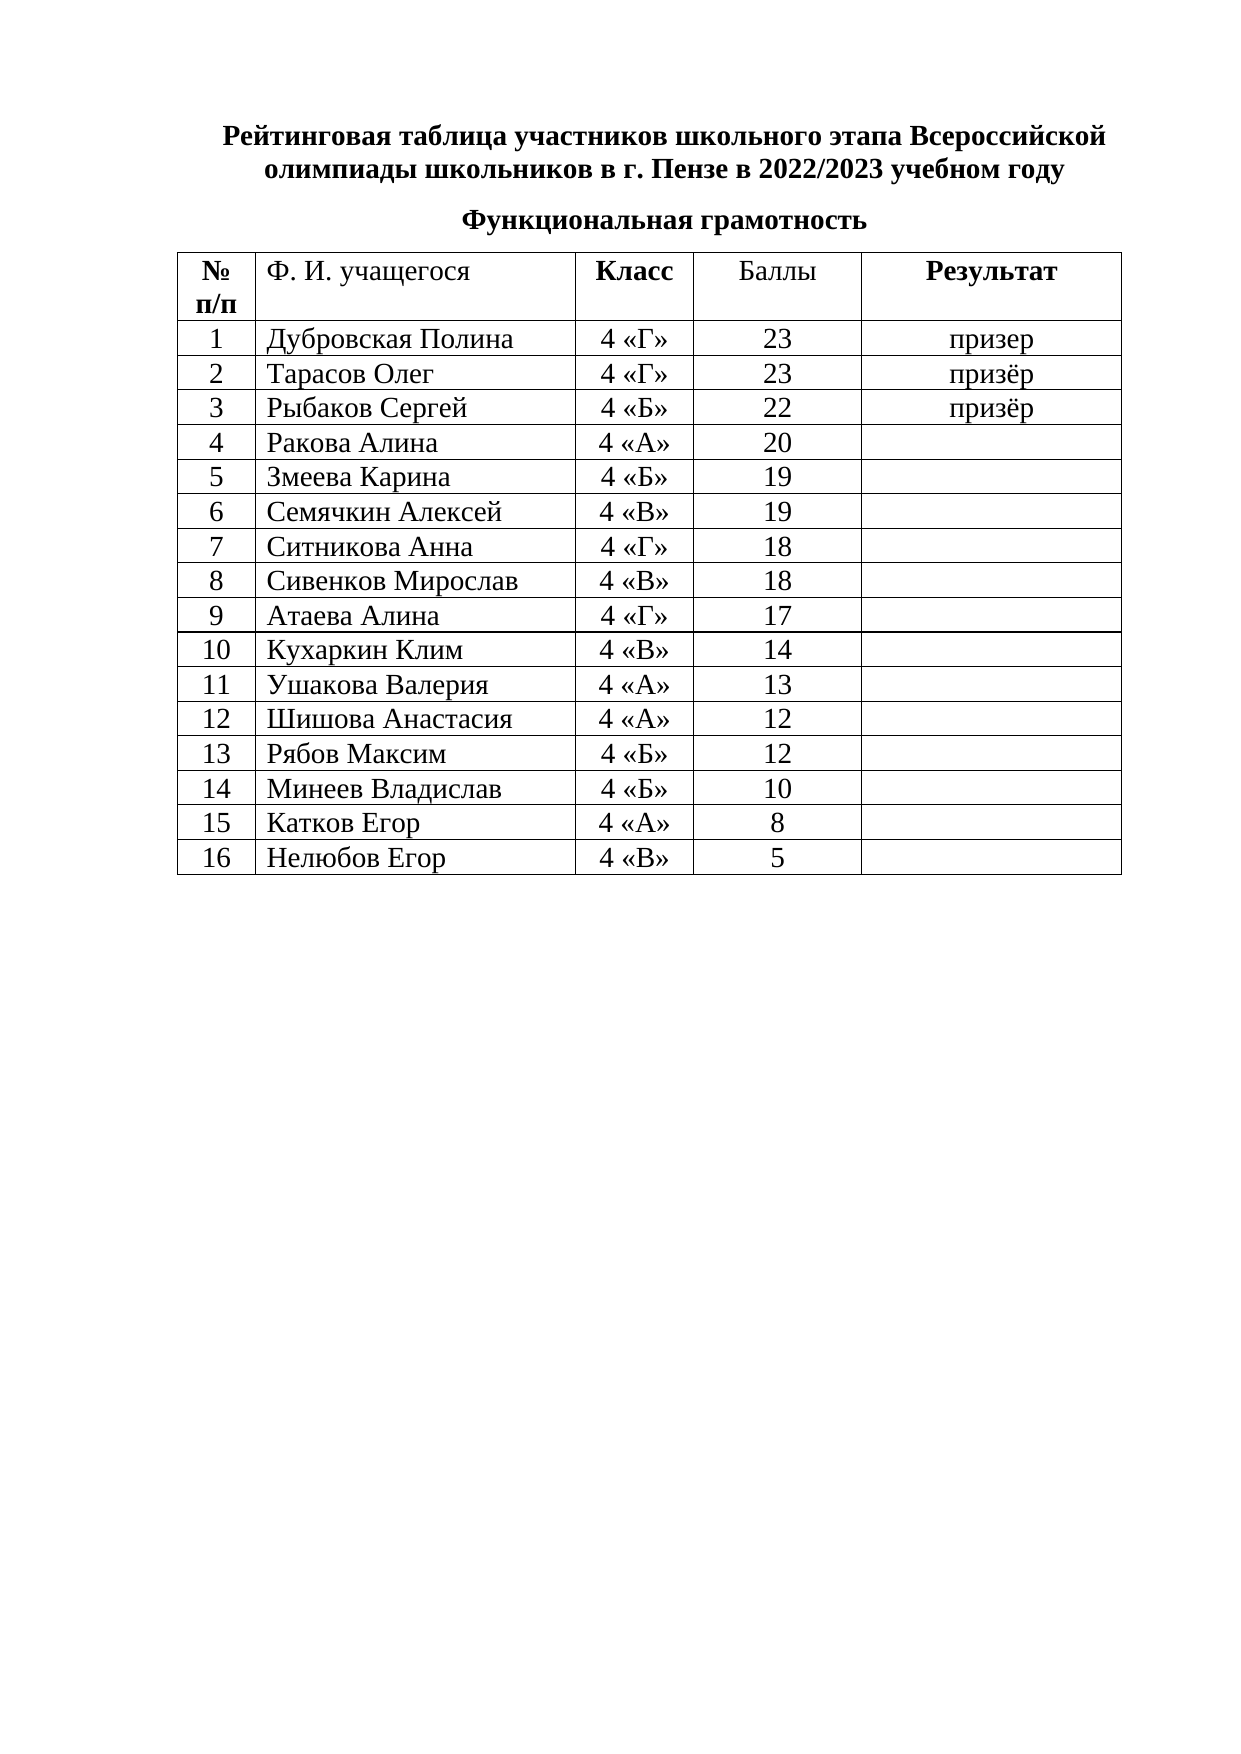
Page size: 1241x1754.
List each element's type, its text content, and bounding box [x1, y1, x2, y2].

table_cell [862, 840, 1121, 873]
table_cell 14 [178, 771, 255, 804]
table_cell Ушакова Валерия [256, 667, 575, 701]
table_cell [862, 771, 1121, 804]
table_cell 4 «Б» [576, 736, 693, 770]
table_cell 4 «А» [576, 805, 693, 839]
table_cell Ситникова Анна [256, 529, 575, 562]
table_cell 13 [178, 736, 255, 770]
table_cell 4 «В» [576, 494, 693, 528]
table_cell 18 [694, 563, 861, 597]
table_cell Рябов Максим [256, 736, 575, 770]
table_cell 8 [178, 563, 255, 597]
table_cell 12 [694, 736, 861, 770]
table_cell 17 [694, 598, 861, 631]
table_cell [862, 667, 1121, 701]
table_cell 12 [178, 702, 255, 735]
table_cell [862, 702, 1121, 735]
table_cell 4 «Б» [576, 771, 693, 804]
table_header Ф. И. учащегося [256, 253, 575, 320]
table_cell 1 [178, 321, 255, 355]
table_cell призёр [862, 390, 1121, 424]
table_cell 4 «Б» [576, 460, 693, 493]
table_cell 4 «А» [576, 667, 693, 701]
table_cell 12 [694, 702, 861, 735]
table_cell Шишова Анастасия [256, 702, 575, 735]
table_cell Кухаркин Клим [256, 633, 575, 666]
table_cell 6 [178, 494, 255, 528]
text Функциональная грамотность [177, 202, 1152, 235]
table_cell Нелюбов Егор [256, 840, 575, 873]
table_cell 13 [694, 667, 861, 701]
table_cell 20 [694, 425, 861, 458]
table_cell 5 [178, 460, 255, 493]
table_cell [862, 598, 1121, 631]
table_cell 5 [694, 840, 861, 873]
table_cell [862, 425, 1121, 458]
table_cell 4 «Г» [576, 598, 693, 631]
table_cell 4 «Б» [576, 390, 693, 424]
table_cell 4 «Г» [576, 356, 693, 389]
table_cell [862, 736, 1121, 770]
table_cell [862, 633, 1121, 666]
table_cell 14 [694, 633, 861, 666]
table_header Класс [576, 253, 693, 320]
text Рейтинговая таблица участников школьного этапа Всероссийской олимпиады школьников в г. Пензе в 2022/2023 учебном году [177, 118, 1152, 185]
table_cell Сивенков Мирослав [256, 563, 575, 597]
table_cell Катков Егор [256, 805, 575, 839]
table_cell 9 [178, 598, 255, 631]
table_cell призёр [862, 356, 1121, 389]
table_header Баллы [694, 253, 861, 320]
table_cell Тарасов Олег [256, 356, 575, 389]
table_cell 22 [694, 390, 861, 424]
table_cell 23 [694, 321, 861, 355]
table_cell 2 [178, 356, 255, 389]
table_cell 4 «А» [576, 702, 693, 735]
table_cell 15 [178, 805, 255, 839]
table_cell Атаева Алина [256, 598, 575, 631]
table_cell 18 [694, 529, 861, 562]
table_cell 4 «Г» [576, 529, 693, 562]
table_cell 7 [178, 529, 255, 562]
table_cell [862, 460, 1121, 493]
table_cell 19 [694, 460, 861, 493]
table_cell 4 «А» [576, 425, 693, 458]
table_cell 10 [178, 633, 255, 666]
table_cell 4 «В» [576, 563, 693, 597]
table_cell 4 «В» [576, 840, 693, 873]
table_cell Рыбаков Сергей [256, 390, 575, 424]
table_cell призер [862, 321, 1121, 355]
table_cell Змеева Карина [256, 460, 575, 493]
table_cell [862, 805, 1121, 839]
table_cell 16 [178, 840, 255, 873]
table_cell 4 «В» [576, 633, 693, 666]
table_cell 19 [694, 494, 861, 528]
table_cell 3 [178, 390, 255, 424]
table_cell 4 «Г» [576, 321, 693, 355]
table_cell 8 [694, 805, 861, 839]
table_cell [862, 563, 1121, 597]
table_cell [862, 494, 1121, 528]
table_cell 23 [694, 356, 861, 389]
table_header № п/п [178, 253, 255, 320]
table_header Результат [862, 253, 1121, 320]
table_cell Семячкин Алексей [256, 494, 575, 528]
table_cell 4 [178, 425, 255, 458]
table_cell 11 [178, 667, 255, 701]
table_cell [862, 529, 1121, 562]
table_cell Дубровская Полина [256, 321, 575, 355]
table_cell Ракова Алина [256, 425, 575, 458]
table_cell 10 [694, 771, 861, 804]
table_cell Минеев Владислав [256, 771, 575, 804]
